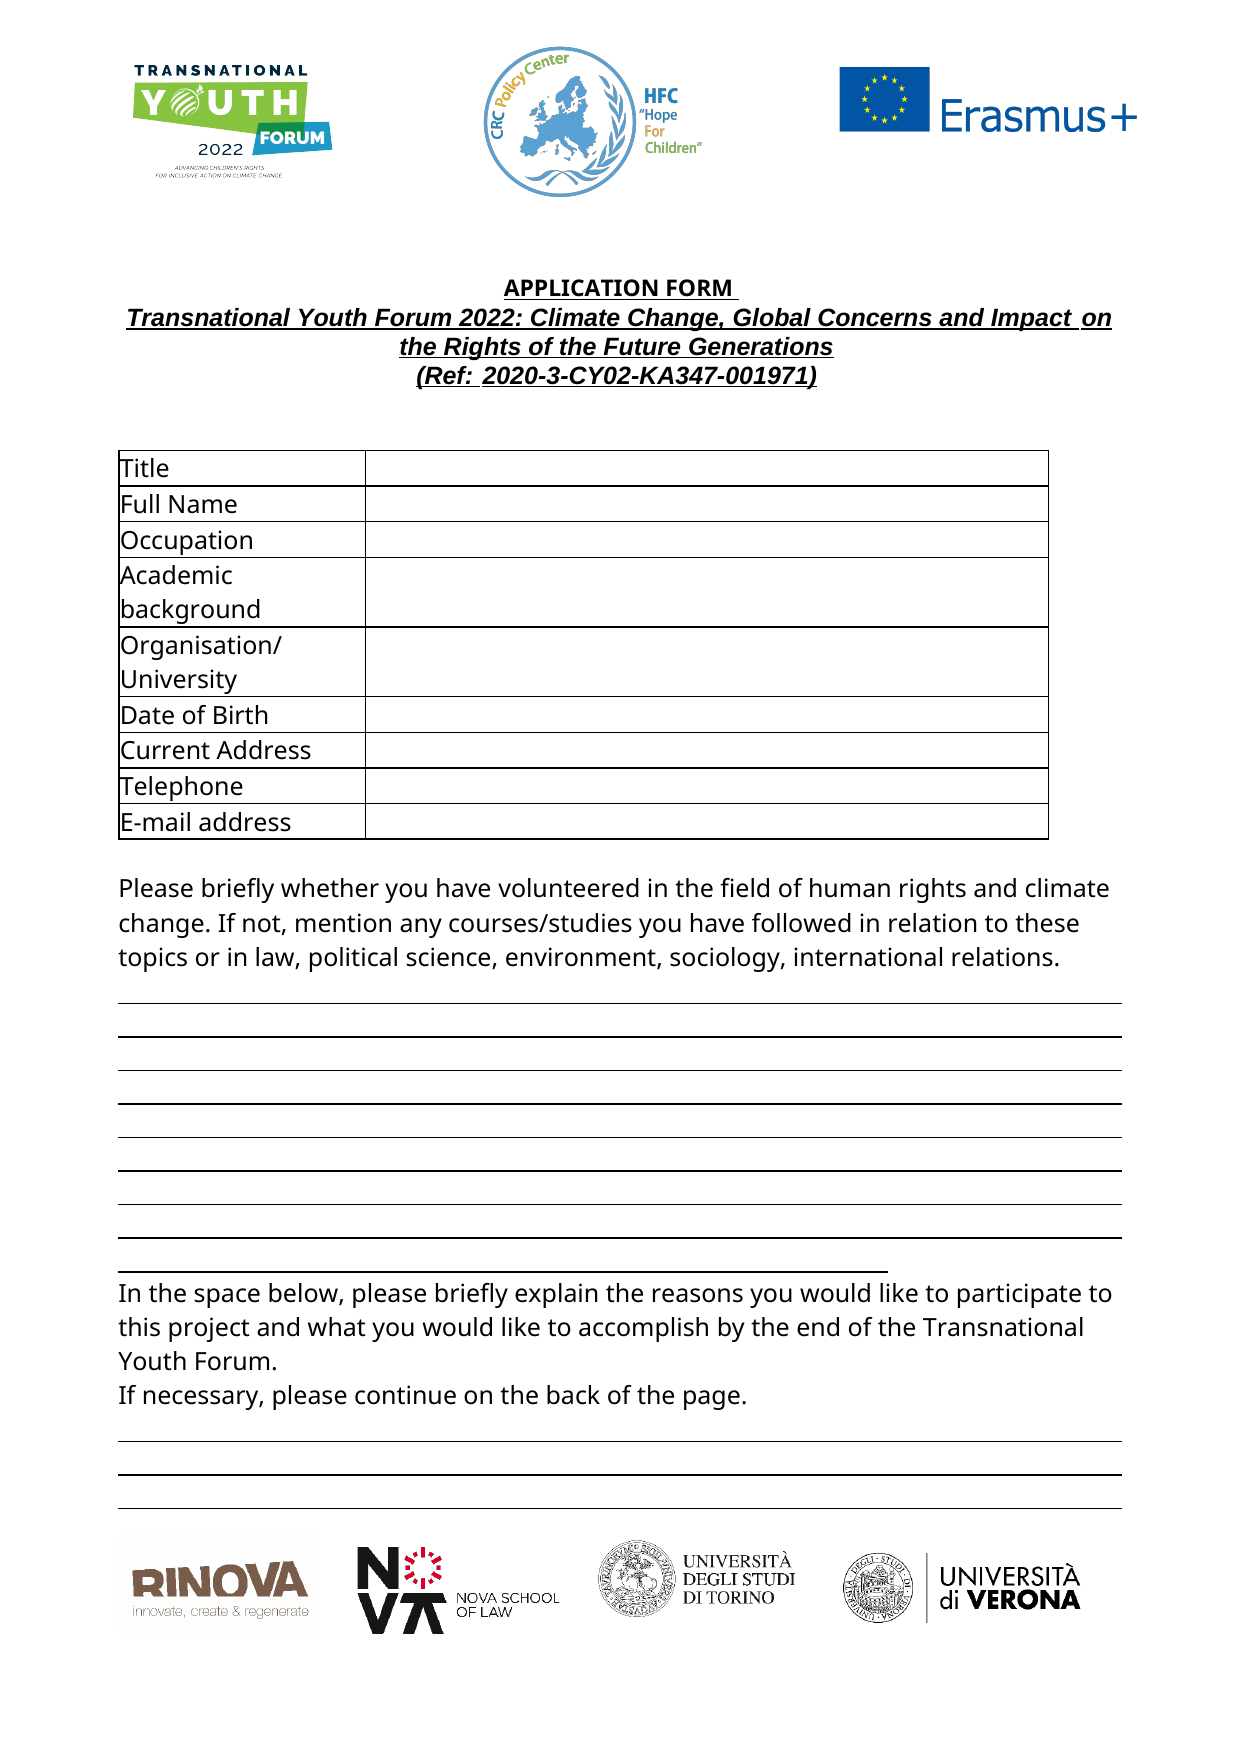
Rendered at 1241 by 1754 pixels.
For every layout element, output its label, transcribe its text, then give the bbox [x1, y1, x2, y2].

table_cell Date of Birth [120, 697, 365, 731]
text APPLICATION FORM [118, 269, 1122, 303]
table_cell [366, 522, 1048, 556]
picture [68, 0, 387, 246]
table_header [366, 451, 1048, 485]
table_cell Full Name [120, 487, 365, 521]
table_cell Academic background [120, 558, 365, 626]
text Transnational Youth Forum 2022: Climate Change, Global Concerns and Impact on the Rights of the Future Generations [118, 303, 1122, 361]
table_cell [366, 697, 1048, 731]
picture [118, 1534, 319, 1634]
table_cell Organisation/University [120, 628, 365, 696]
table_cell Telephone [120, 769, 365, 803]
text Please briefly whether you have volunteered in the field of human rights and climate change. If not, mention any courses/studies you have followed in relation to these topics or in law, political science, environment, sociology, international relations. [118, 871, 1122, 973]
table_cell E-mail address [120, 804, 365, 838]
table_cell [366, 769, 1048, 803]
table_header Title [120, 451, 365, 485]
picture [357, 1547, 560, 1634]
picture [822, 48, 1153, 150]
table_cell [366, 733, 1048, 767]
picture [581, 1525, 811, 1634]
picture [832, 1541, 1089, 1634]
text In the space below, please briefly explain the reasons you would like to participate to this project and what you would like to accomplish by the end of the Transnational Youth Forum. [118, 1275, 1122, 1377]
table_cell [366, 628, 1048, 696]
table_cell [366, 487, 1048, 521]
table_cell [366, 558, 1048, 626]
picture [439, 37, 702, 197]
table_cell Current Address [120, 733, 365, 767]
table_cell Occupation [120, 522, 365, 556]
text (Ref: 2020-3-CY02-KA347-001971) [118, 361, 1122, 389]
table_cell [366, 804, 1048, 838]
text If necessary, please continue on the back of the page. [118, 1377, 1122, 1411]
